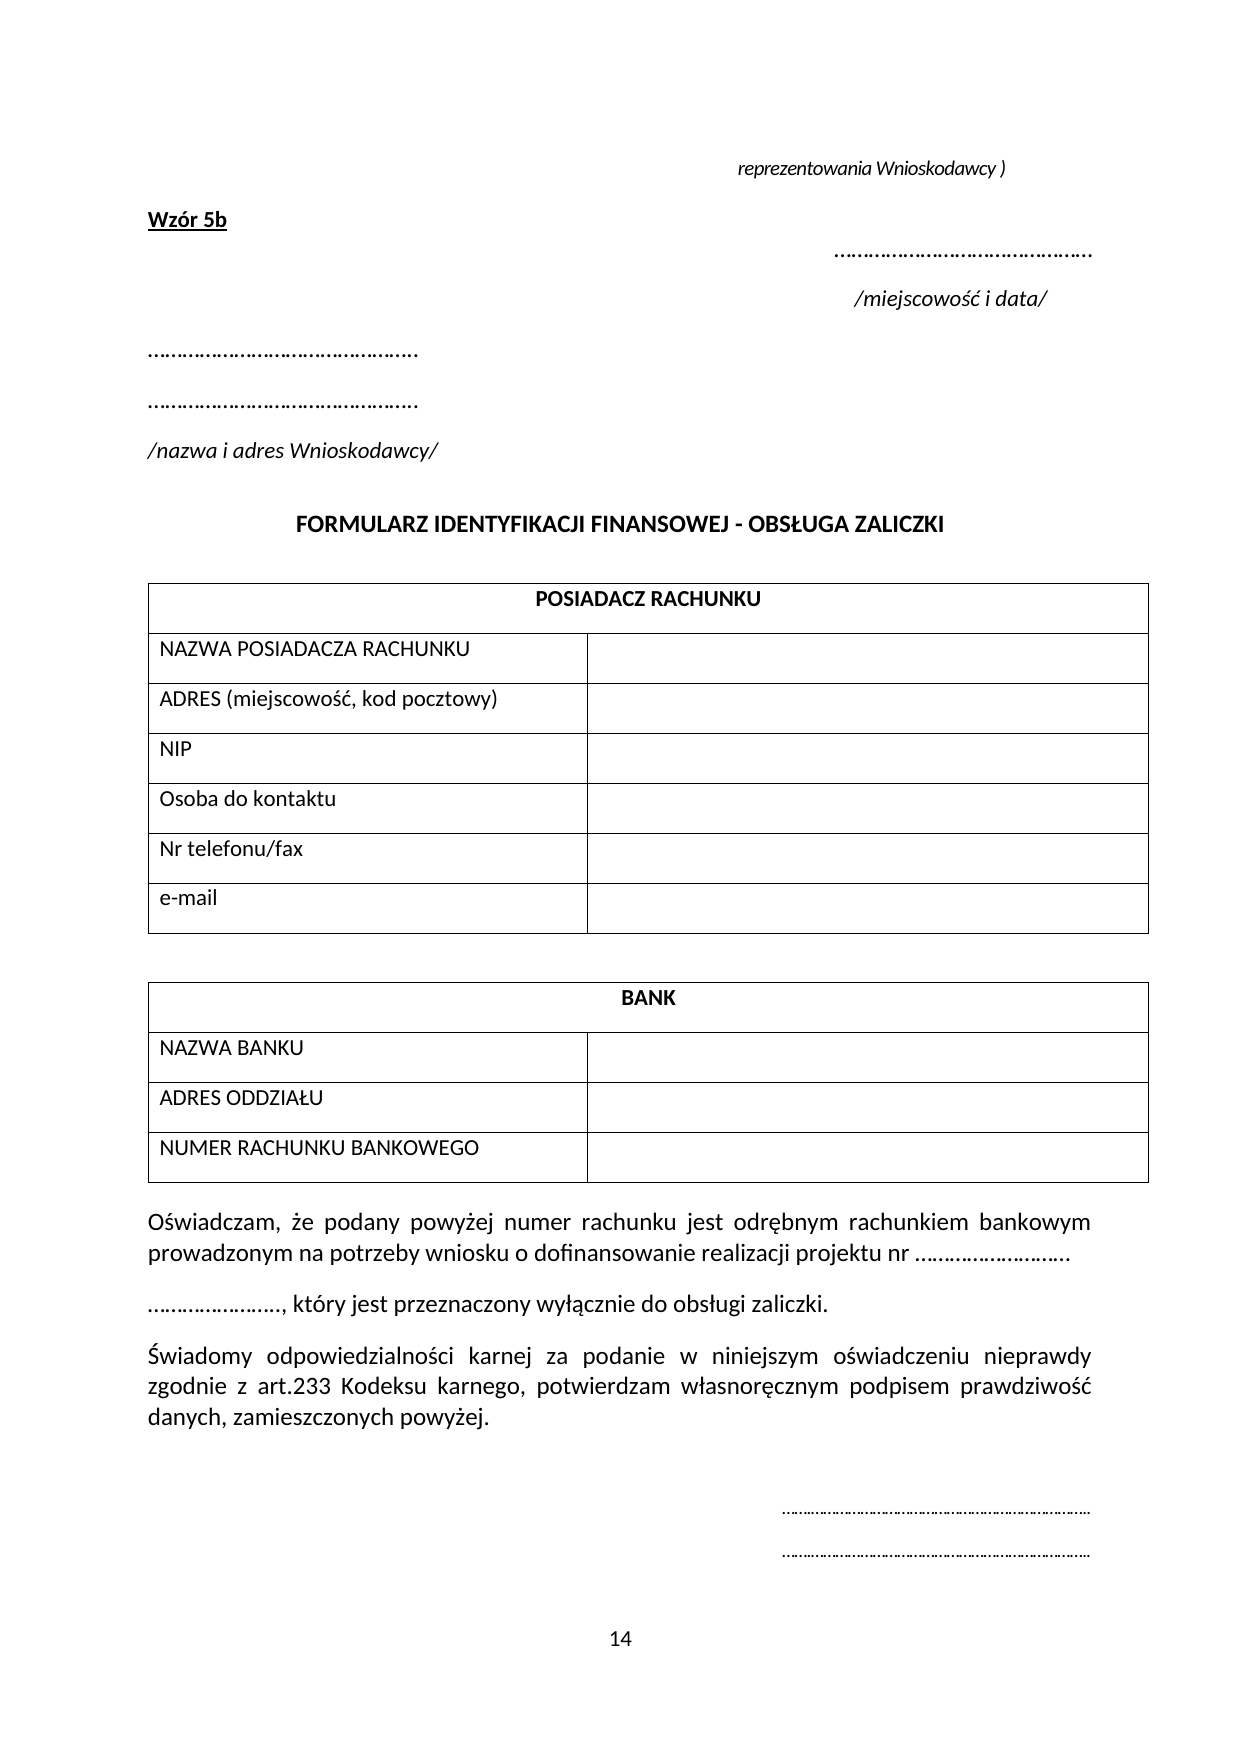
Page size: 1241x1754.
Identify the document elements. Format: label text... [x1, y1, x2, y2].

text /miejscowość i data/ [148, 284, 1093, 312]
table_cell ADRES ODDZIAŁU [149, 1083, 587, 1132]
table_cell [588, 1033, 1148, 1082]
table_cell ADRES (miejscowość, kod pocztowy) [149, 684, 587, 733]
table_header POSIADACZ RACHUNKU [149, 584, 1148, 633]
text …….………………………………………………………….. [148, 1540, 1091, 1563]
list reprezentowania Wnioskodawcy ) [185, 155, 1093, 180]
text FORMULARZ IDENTYFIKACJI FINANSOWEJ - OBSŁUGA ZALICZKI [148, 508, 1093, 539]
table_cell [588, 884, 1148, 932]
table_cell NIP [149, 734, 587, 783]
text ………………….., który jest przeznaczony wyłącznie do obsługi zaliczki. [148, 1288, 1093, 1319]
text Świadomy odpowiedzialności karnej za podanie w niniejszym oświadczeniu nieprawdy zgodnie z art.233 Kodeksu karnego, potwierdzam własnoręcznym podpisem prawdziwość danych, zamieszczonych powyżej. [148, 1340, 1093, 1431]
table_cell [588, 1133, 1148, 1182]
table_cell Osoba do kontaktu [149, 784, 587, 833]
table_cell [588, 1083, 1148, 1132]
text /nazwa i adres Wnioskodawcy/ [148, 436, 1093, 464]
table_cell Nr telefonu/fax [149, 834, 587, 882]
table_cell [588, 634, 1148, 683]
text ……………………………………….. [148, 333, 1093, 364]
table_cell [588, 734, 1148, 783]
table_cell [588, 834, 1148, 882]
table_cell [588, 684, 1148, 733]
text …….………………………………………………………….. [148, 1496, 1091, 1519]
text ……………………………………… [148, 233, 1093, 263]
text Oświadczam, że podany powyżej numer rachunku jest odrębnym rachunkiem bankowym prowadzonym na potrzeby wniosku o dofinansowanie realizacji projektu nr ……………………… [148, 1207, 1093, 1268]
table_cell NUMER RACHUNKU BANKOWEGO [149, 1133, 587, 1182]
table_cell [588, 784, 1148, 833]
subtitle Wzór 5b [148, 205, 1093, 233]
table_cell e-mail [149, 884, 587, 932]
table_cell NAZWA POSIADACZA RACHUNKU [149, 634, 587, 683]
table_cell NAZWA BANKU [149, 1033, 587, 1082]
text ……………………………………….. [148, 384, 1093, 415]
table_header BANK [149, 983, 1148, 1032]
